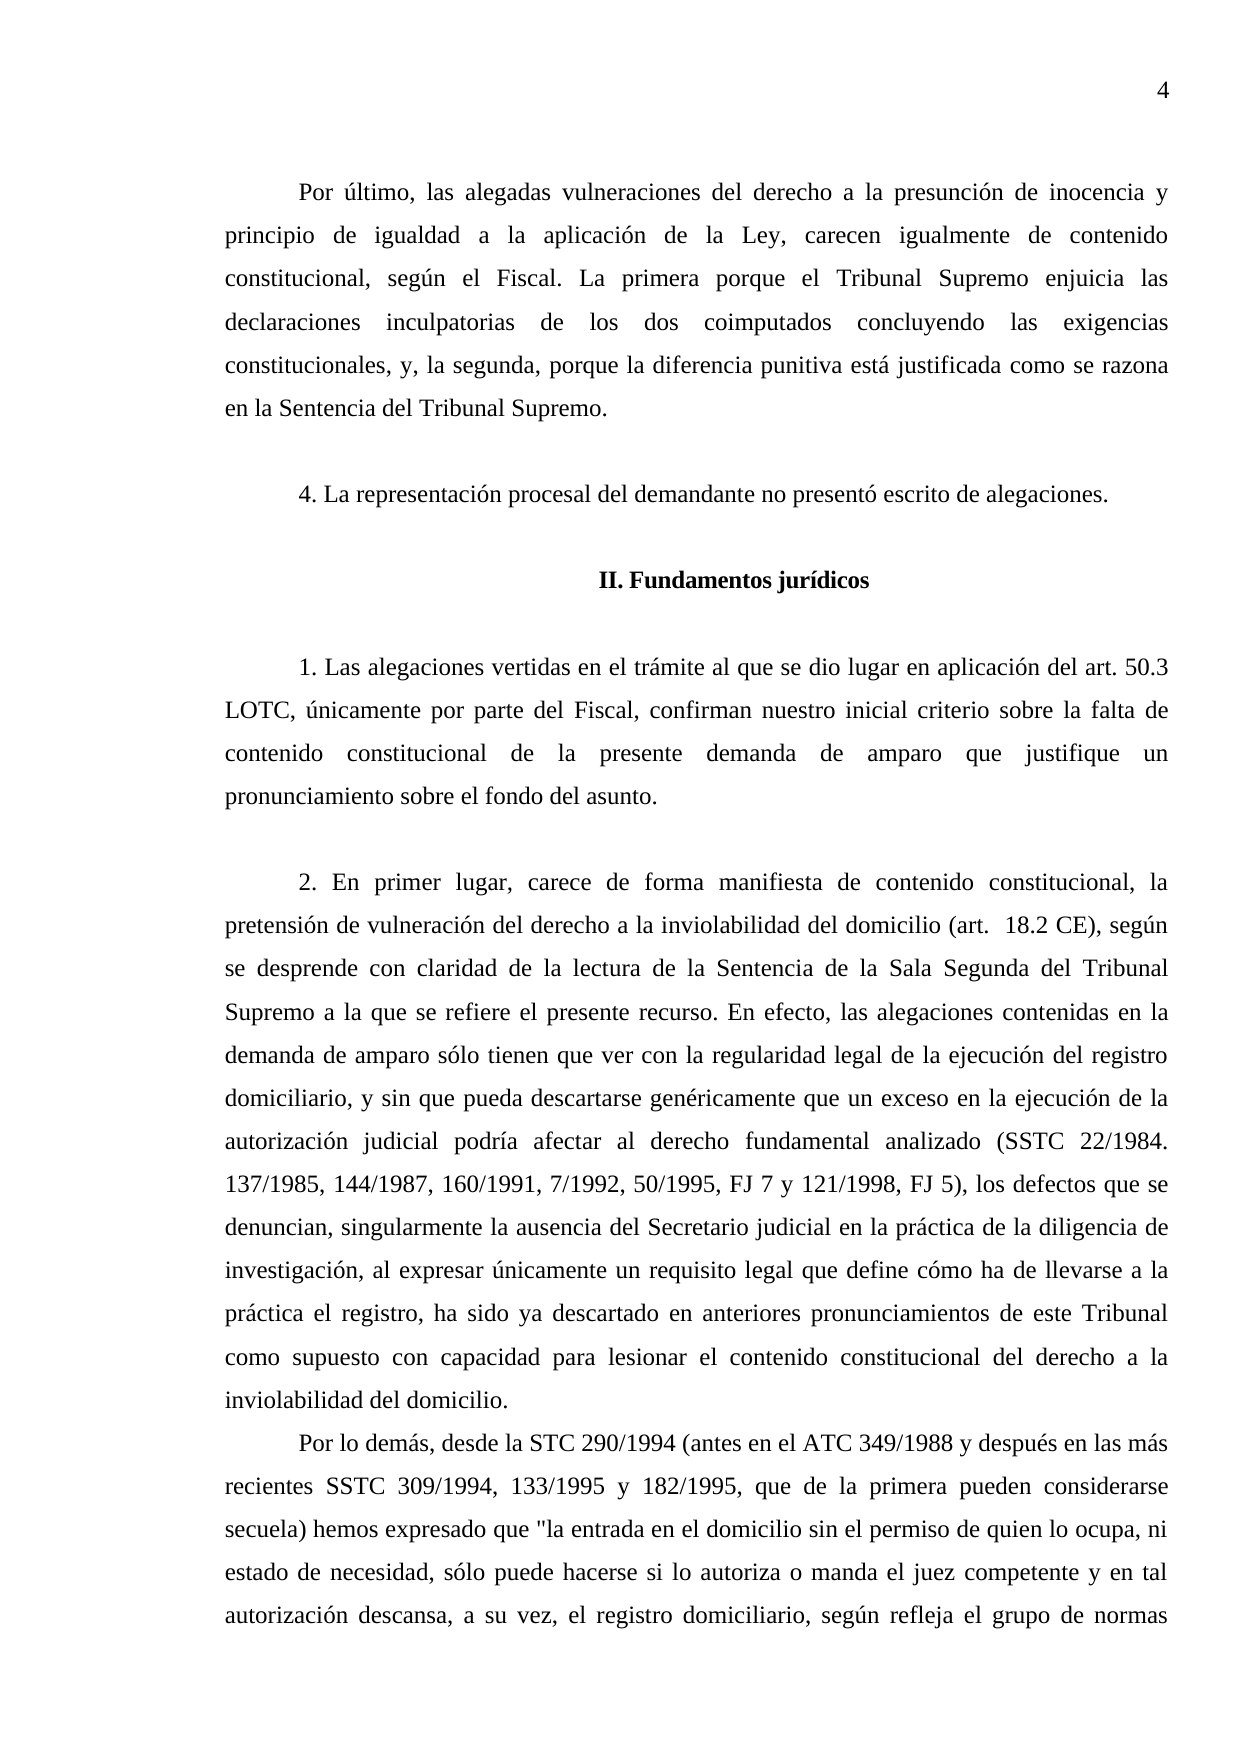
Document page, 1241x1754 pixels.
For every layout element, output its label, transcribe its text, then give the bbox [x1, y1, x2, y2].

text Por último, las alegadas vulneraciones del derecho a la presunción de inocencia y principio de igualdad a la aplicación de la Ley, carecen igualmente de contenido constitucional, según el Fiscal. La primera porque el Tribunal Supremo enjuicia las declaraciones inculpatorias de los dos coimputados concluyendo las exigencias constitucionales, y, la segunda, porque la diferencia punitiva está justificada como se razona en la Sentencia del Tribunal Supremo. [224, 177, 1169, 422]
text 1. Las alegaciones vertidas en el trámite al que se dio lugar en aplicación del art. 50.3 LOTC, únicamente por parte del Fiscal, confirman nuestro inicial criterio sobre la falta de contenido constitucional de la presente demanda de amparo que justifique un pronunciamiento sobre el fondo del asunto. [224, 652, 1169, 810]
subtitle II. Fundamentos jurídicos [224, 565, 1169, 594]
text 2. En primer lugar, carece de forma manifiesta de contenido constitucional, la pretensión de vulneración del derecho a la inviolabilidad del domicilio (art. 18.2 CE), según se desprende con claridad de la lectura de la Sentencia de la Sala Segunda del Tribunal Supremo a la que se refiere el presente recurso. En efecto, las alegaciones contenidas en la demanda de amparo sólo tienen que ver con la regularidad legal de la ejecución del registro domiciliario, y sin que pueda descartarse genéricamente que un exceso en la ejecución de la autorización judicial podría afectar al derecho fundamental analizado (SSTC 22/1984. 137/1985, 144/1987, 160/1991, 7/1992, 50/1995, FJ 7 y 121/1998, FJ 5), los defectos que se denuncian, singularmente la ausencia del Secretario judicial en la práctica de la diligencia de investigación, al expresar únicamente un requisito legal que define cómo ha de llevarse a la práctica el registro, ha sido ya descartado en anteriores pronunciamientos de este Tribunal como supuesto con capacidad para lesionar el contenido constitucional del derecho a la inviolabilidad del domicilio. [224, 867, 1169, 1413]
text 4. La representación procesal del demandante no presentó escrito de alegaciones. [224, 479, 1169, 508]
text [224, 1428, 1169, 1629]
